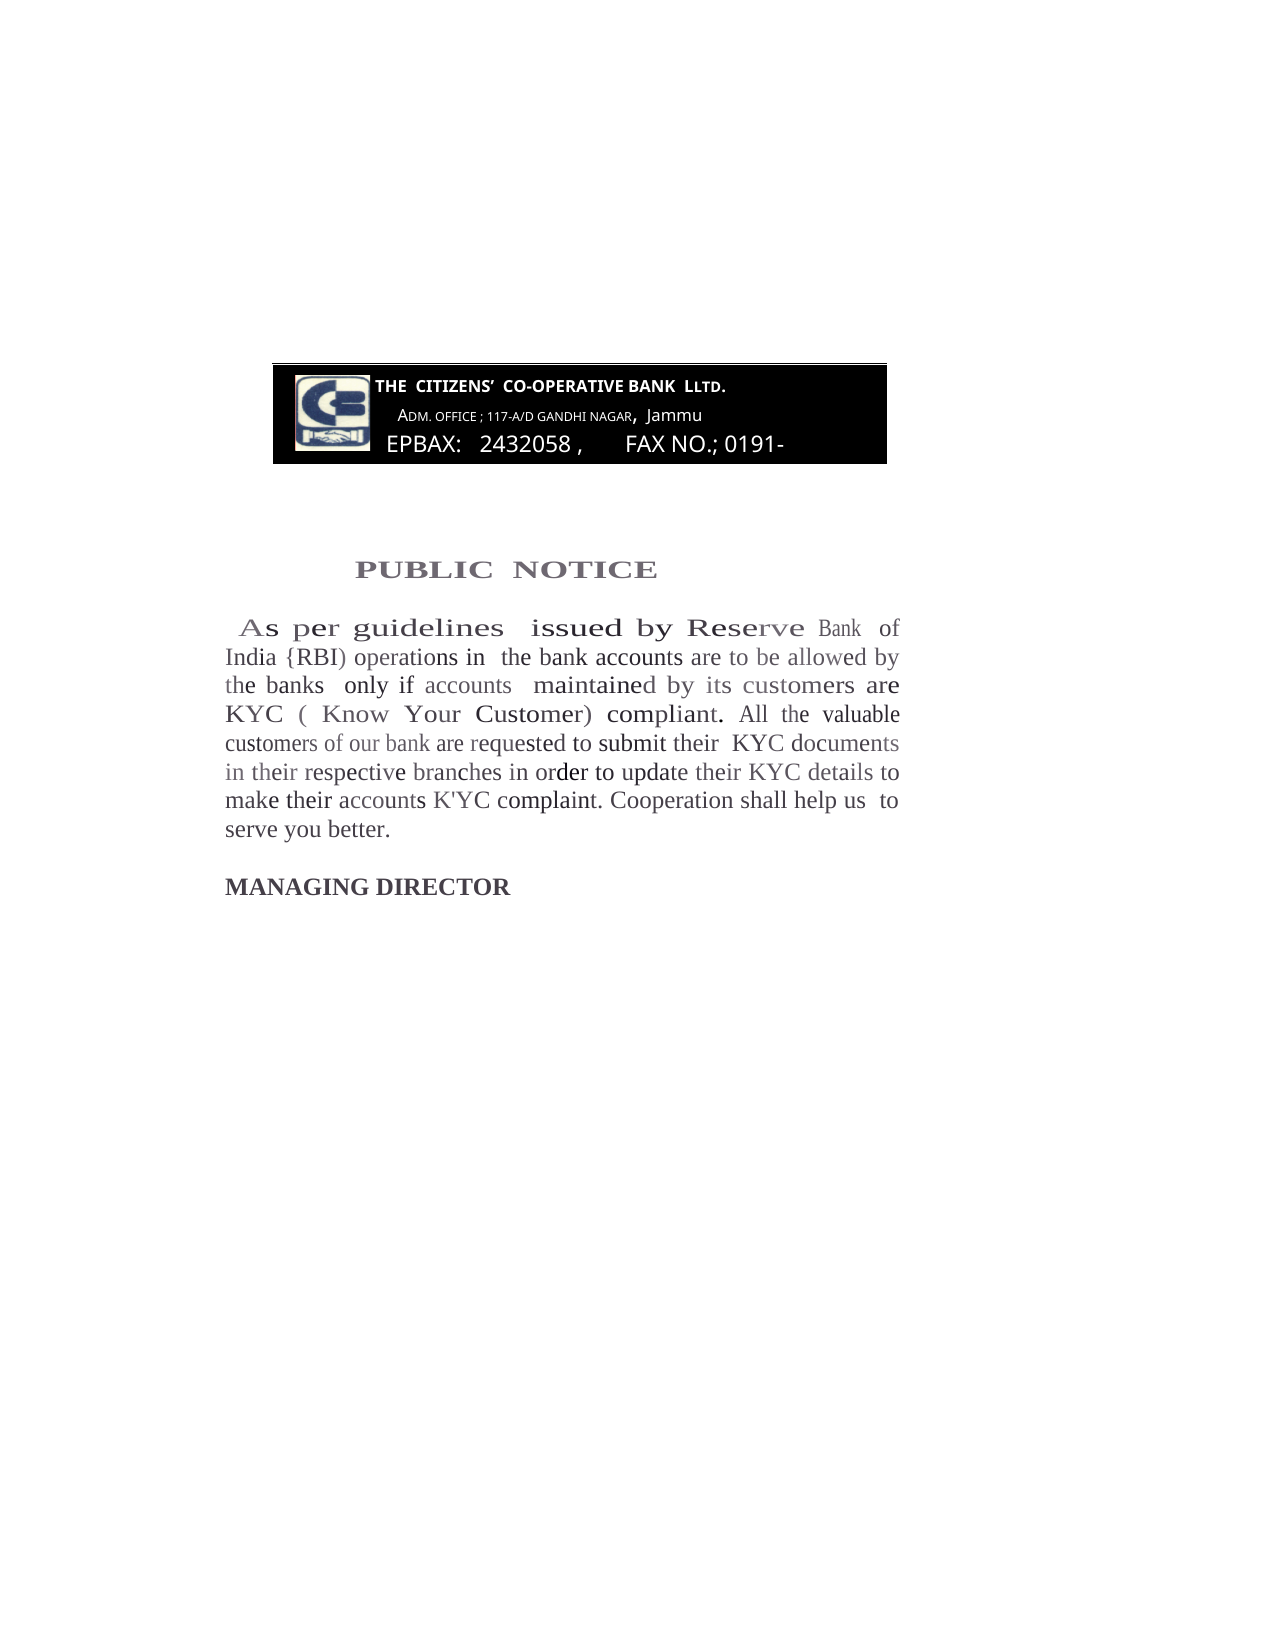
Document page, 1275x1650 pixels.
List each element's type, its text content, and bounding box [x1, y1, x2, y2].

text MANAGING DIRECTOR [225, 872, 900, 901]
text PUBLIC NOTICE [225, 555, 900, 584]
text As per guidelines issued by Reserve Bank of India {RBI) operations in the bank accounts are to be allowed by the banks only if accounts maintained by its customers are KYC ( Know Your Customer) compliant. All the valuable customers of our bank are requested to submit their KYC documents in their respective branches in order to update their KYC details to make their accounts K'YC complaint. Cooperation shall help us to serve you better. [225, 613, 900, 843]
picture [295, 375, 371, 451]
